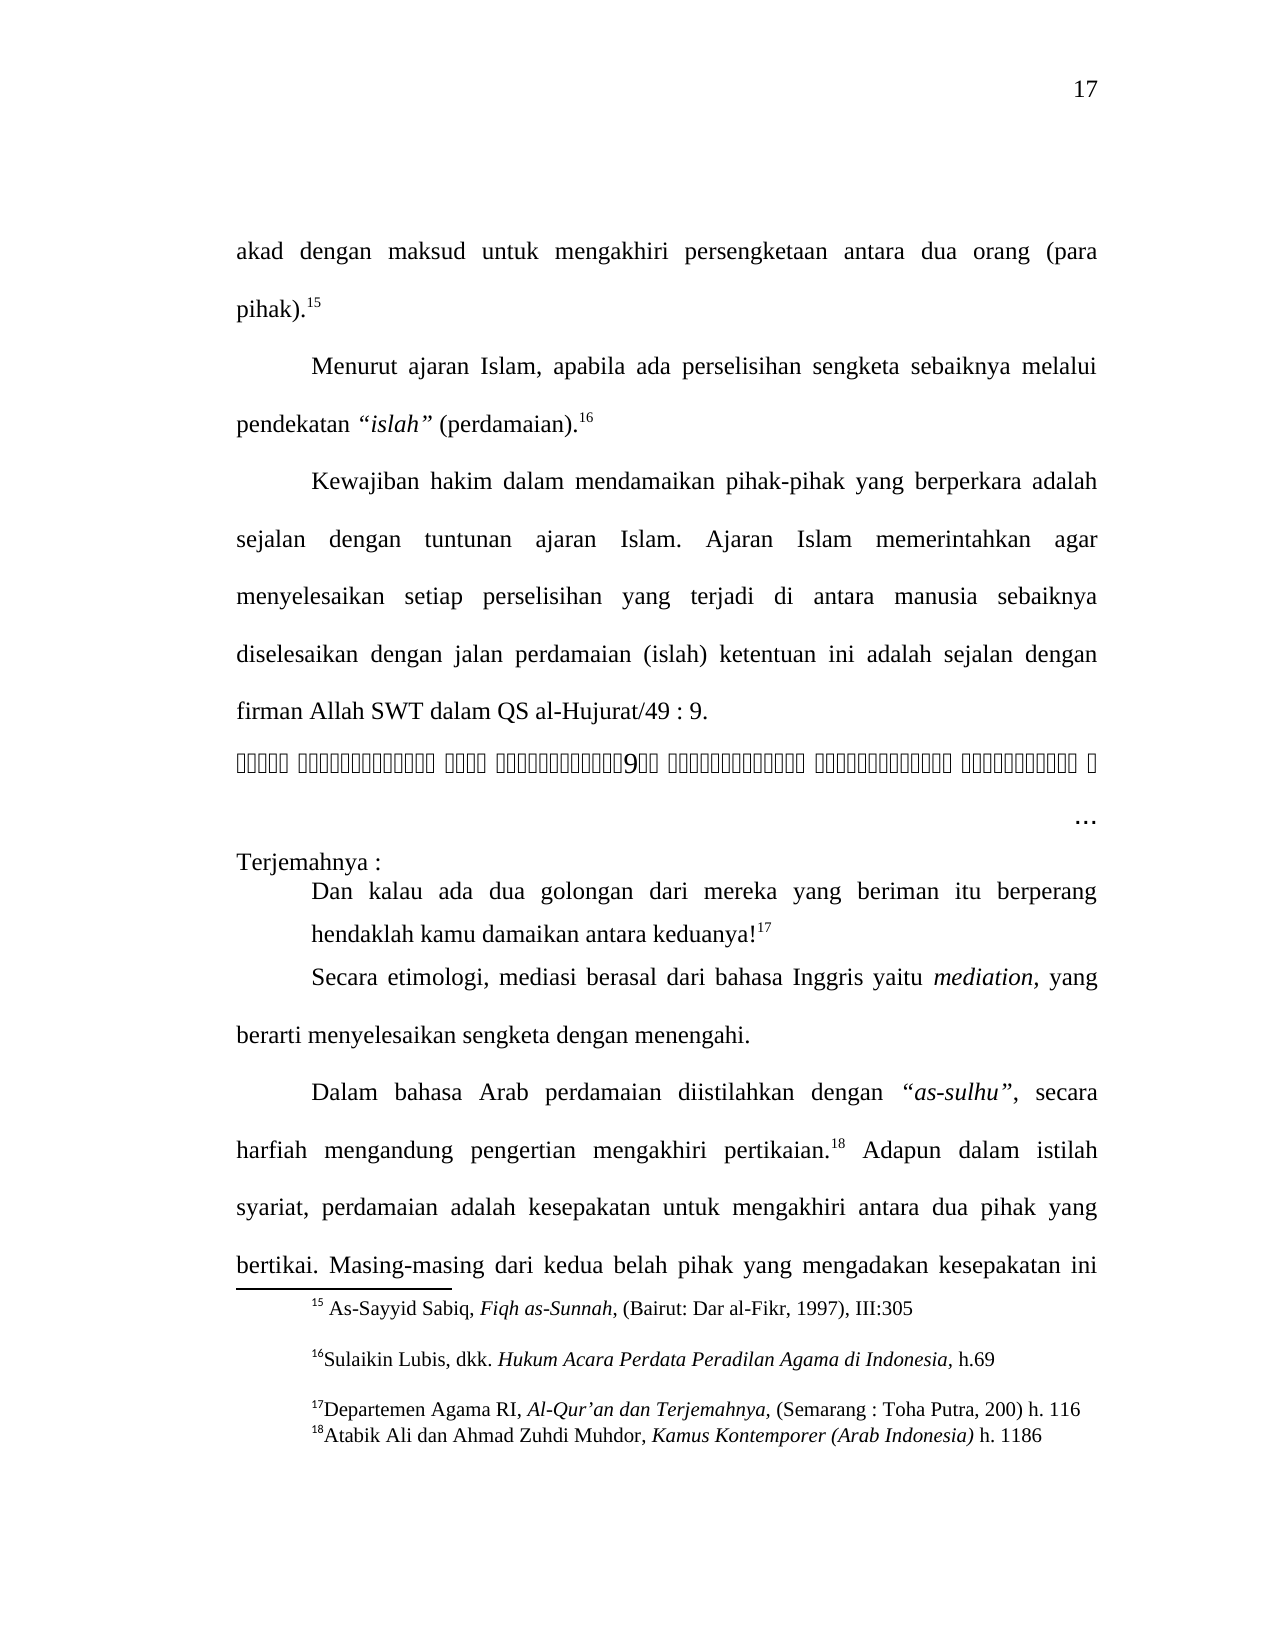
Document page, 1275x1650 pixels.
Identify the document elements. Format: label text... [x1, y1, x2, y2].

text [236, 1077, 1098, 1279]
text Secara etimologi, mediasi berasal dari bahasa Inggris yaitu mediation, yang berarti menyelesaikan sengketa dengan menengahi. [236, 962, 1098, 1049]
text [236, 236, 1098, 322]
text Kewajiban hakim dalam mendamaikan pihak-pihak yang berperkara adalah sejalan dengan tuntunan ajaran Islam. Ajaran Islam memerintahkan agar menyelesaikan setiap perselisihan yang terjadi di antara manusia sebaiknya diselesaikan dengan jalan perdamaian (islah) ketentuan ini adalah sejalan dengan firman Allah SWT dalam QS al-Hujurat/49 : 9. [236, 466, 1098, 725]
text ... [236, 754, 1098, 831]
text Dan kalau ada dua golongan dari mereka yang beriman itu berperang hendaklah kamu damaikan antara keduanya! [311, 876, 1098, 948]
text Menurut ajaran Islam, apabila ada perselisihan sengketa sebaiknya melalui pendekatan “islah” (perdamaian). [236, 351, 1098, 437]
text Terjemahnya : [236, 847, 1098, 876]
